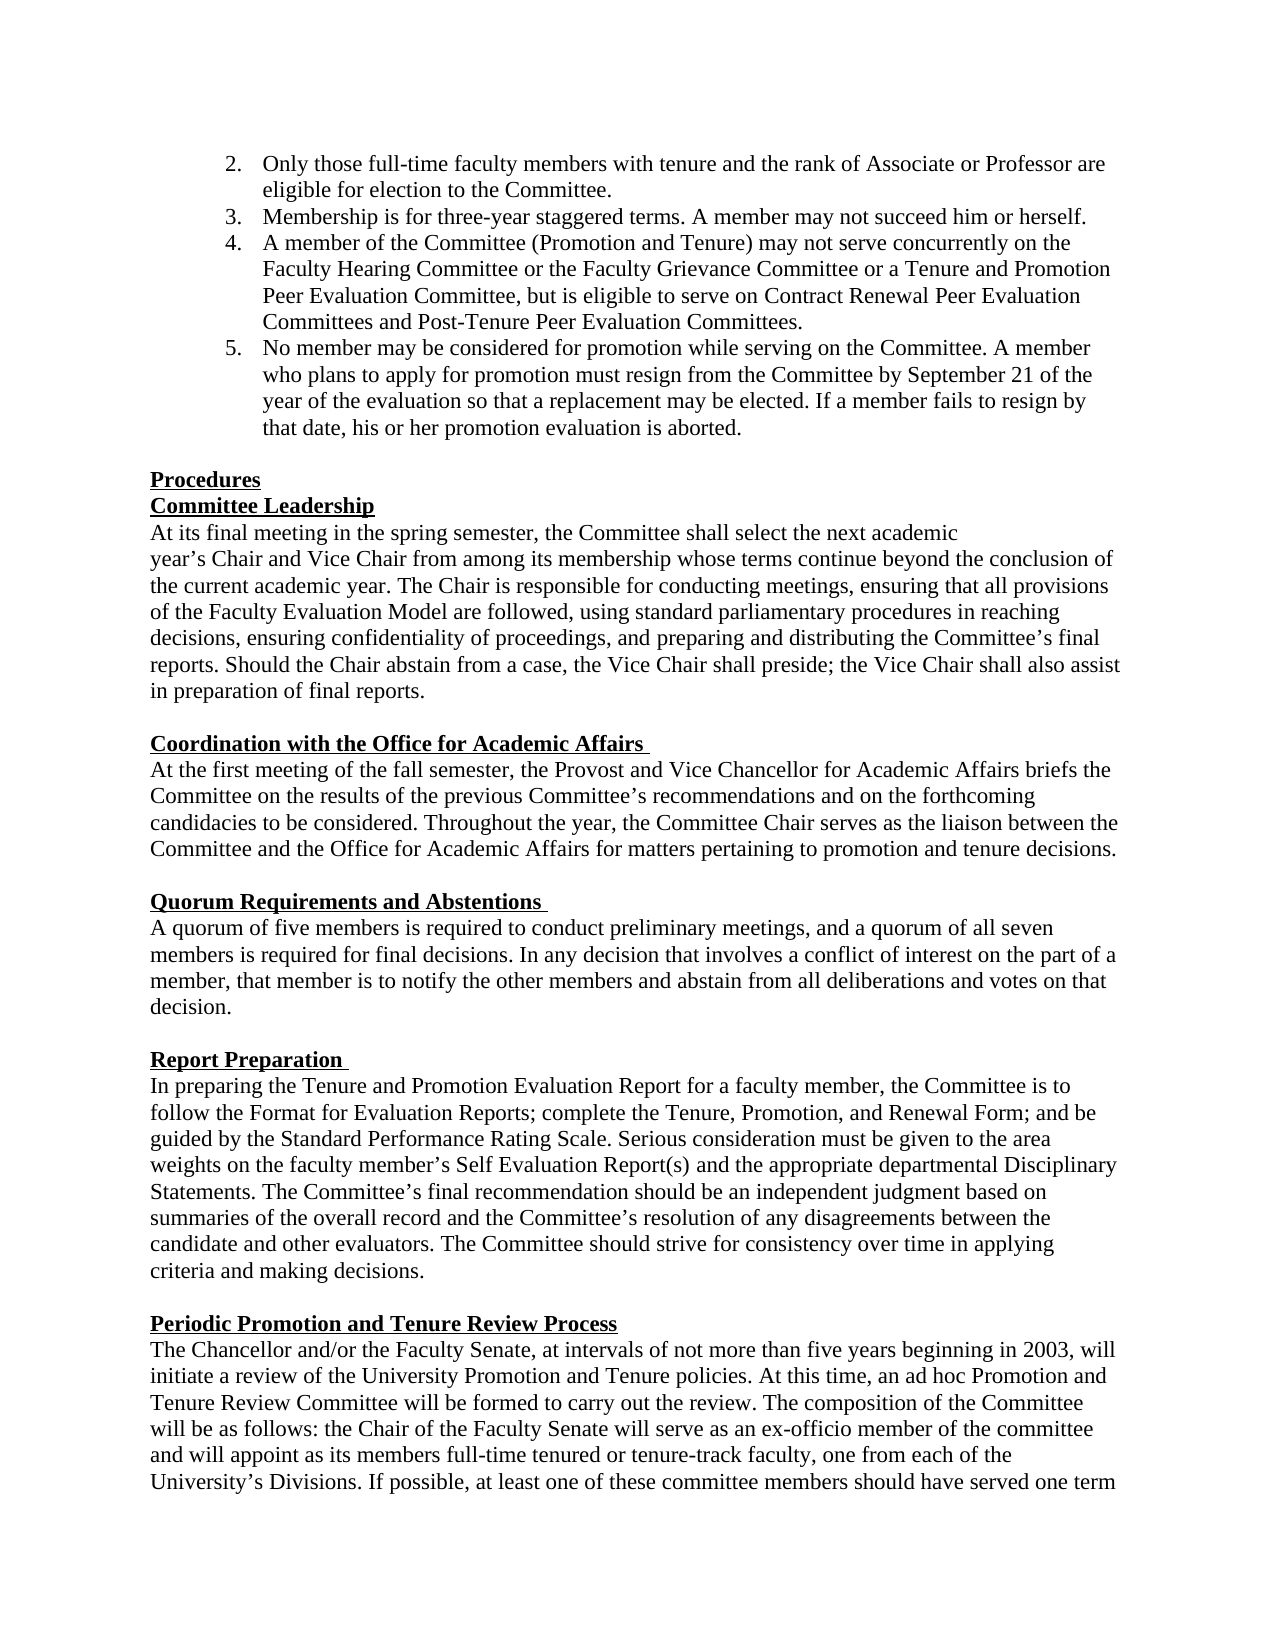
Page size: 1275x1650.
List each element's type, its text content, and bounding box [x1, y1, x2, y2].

text Report Preparation [150, 1046, 1125, 1072]
list Membership is for three-year staggered terms. A member may not succeed him or herself. [225, 203, 1125, 229]
text Coordination with the Office for Academic Affairs [150, 730, 1125, 756]
text Periodic Promotion and Tenure Review Process [150, 1309, 1125, 1336]
text Quorum Requirements and Abstentions [150, 888, 1125, 914]
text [150, 1336, 1125, 1494]
text In preparing the Tenure and Promotion Evaluation Report for a faculty member, the Committee is to follow the Format for Evaluation Reports; complete the Tenure, Promotion, and Renewal Form; and be guided by the Standard Performance Rating Scale. Serious consideration must be given to the area weights on the faculty member’s Self Evaluation Report(s) and the appropriate departmental Disciplinary Statements. The Committee’s final recommendation should be an independent judgment based on summaries of the overall record and the Committee’s resolution of any disagreements between the candidate and other evaluators. The Committee should strive for consistency over time in applying criteria and making decisions. [150, 1072, 1125, 1283]
text At its final meeting in the spring semester, the Committee shall select the next academic [150, 519, 1125, 545]
text At the first meeting of the fall semester, the Provost and Vice Chancellor for Academic Affairs briefs the Committee on the results of the previous Committee’s recommendations and on the forthcoming candidacies to be considered. Throughout the year, the Committee Chair serves as the liaison between the Committee and the Office for Academic Affairs for matters pertaining to promotion and tenure decisions. [150, 756, 1125, 862]
list Only those full-time faculty members with tenure and the rank of Associate or Professor are eligible for election to the Committee. [225, 150, 1125, 203]
list No member may be considered for promotion while serving on the Committee. A member who plans to apply for promotion must resign from the Committee by September 21 of the year of the evaluation so that a replacement may be elected. If a member fails to resign by that date, his or her promotion evaluation is aborted. [225, 334, 1125, 440]
text Procedures [150, 466, 1125, 493]
text A quorum of five members is required to conduct preliminary meetings, and a quorum of all seven members is required for final decisions. In any decision that involves a conflict of interest on the part of a member, that member is to notify the other members and abstain from all deliberations and votes on that decision. [150, 914, 1125, 1020]
text year’s Chair and Vice Chair from among its membership whose terms continue beyond the conclusion of the current academic year. The Chair is responsible for conducting meetings, ensuring that all provisions of the Faculty Evaluation Model are followed, using standard parliamentary procedures in reaching decisions, ensuring confidentiality of proceedings, and preparing and distributing the Committee’s final reports. Should the Chair abstain from a case, the Vice Chair shall preside; the Vice Chair shall also assist in preparation of final reports. [150, 545, 1125, 703]
list A member of the Committee (Promotion and Tenure) may not serve concurrently on the Faculty Hearing Committee or the Faculty Grievance Committee or a Tenure and Promotion Peer Evaluation Committee, but is eligible to serve on Contract Renewal Peer Evaluation Committees and Post-Tenure Peer Evaluation Committees. [225, 229, 1125, 334]
text Committee Leadership [150, 493, 1125, 519]
